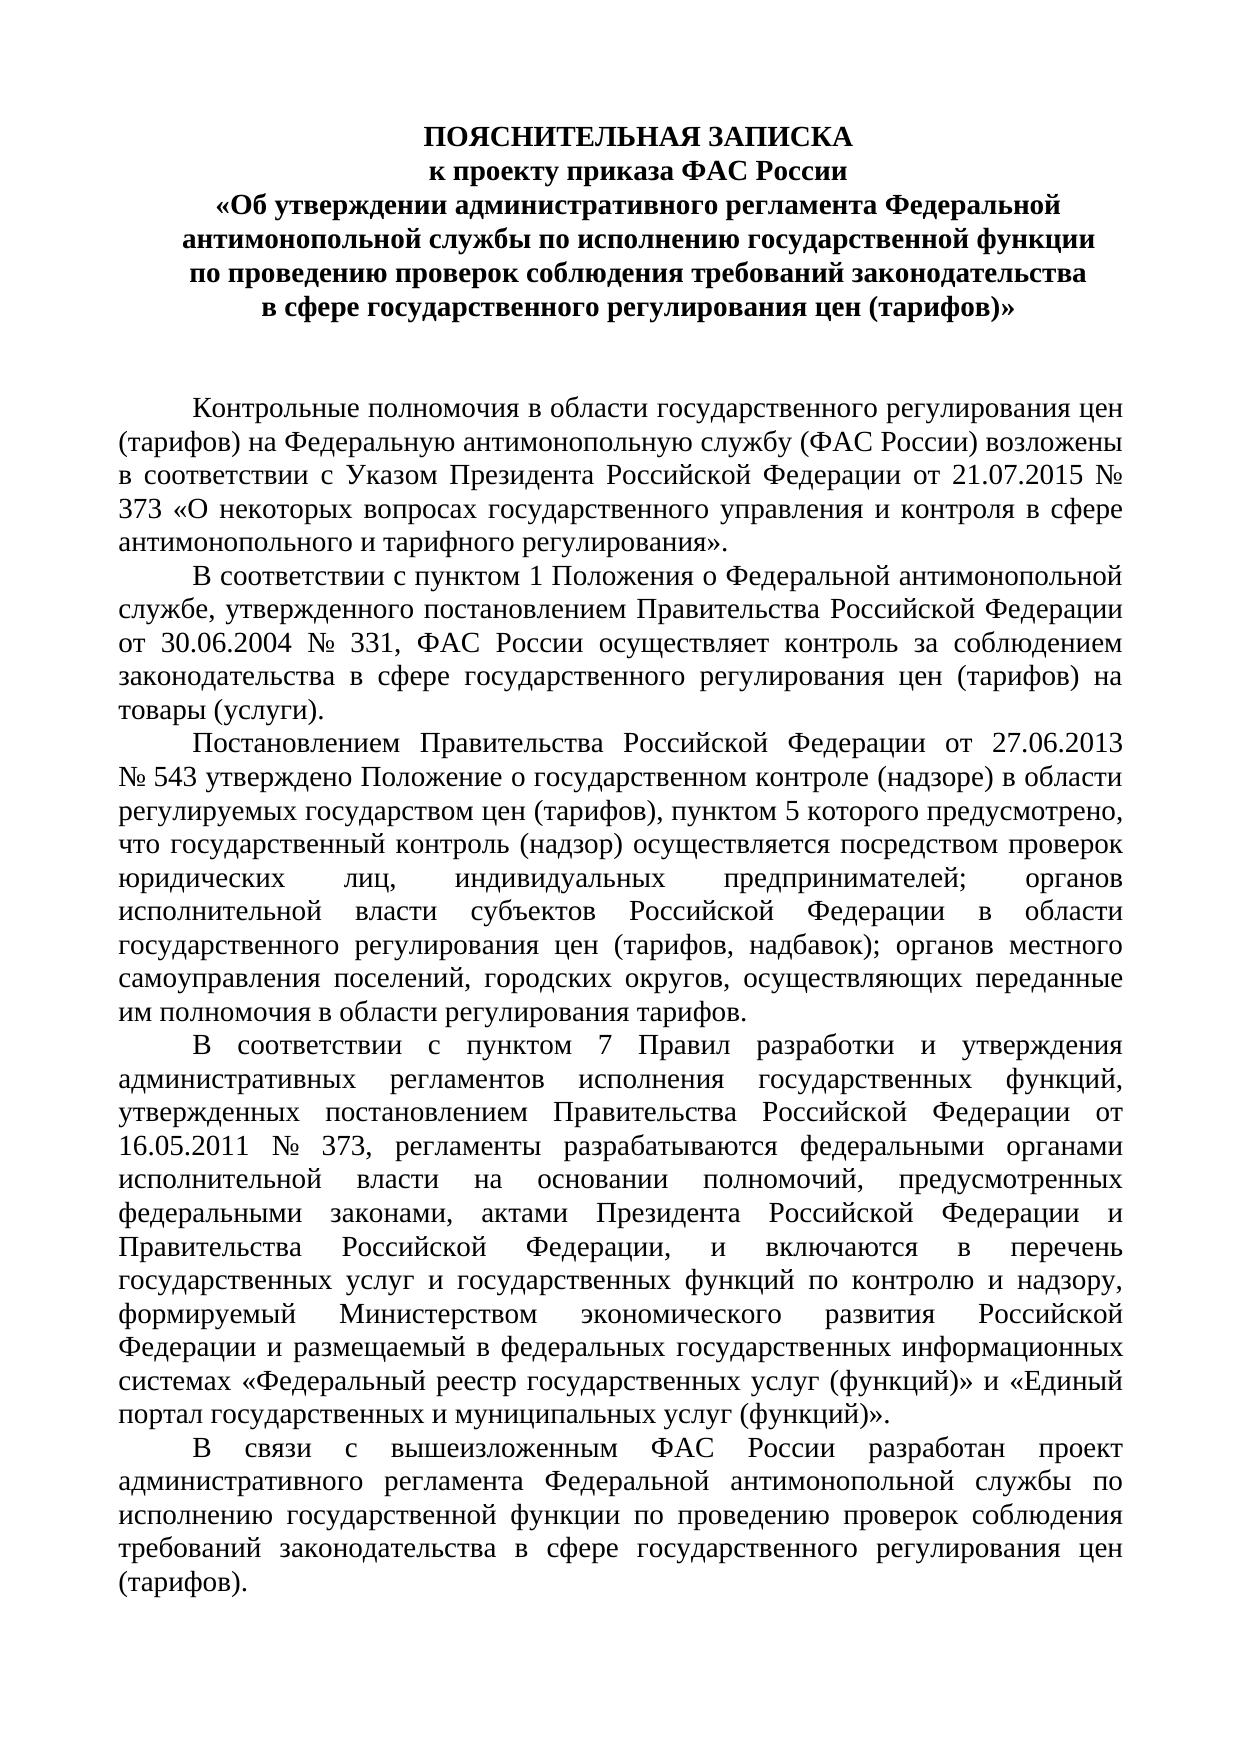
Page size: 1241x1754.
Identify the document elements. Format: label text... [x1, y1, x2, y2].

text «Об утверждении административного регламента Федеральной антимонопольной службы по исполнению государственной функции [151, 187, 1125, 254]
text к проекту приказа ФАС России [151, 153, 1125, 187]
text Контрольные полномочия в области государственного регулирования цен (тарифов) на Федеральную антимонопольную службу (ФАС России) возложены в соответствии с Указом Президента Российской Федерации от 21.07.2015 № 373 «О некоторых вопросах государственного управления и контроля в сфере антимонопольного и тарифного регулирования». [118, 390, 1124, 558]
text Постановлением Правительства Российской Федерации от 27.06.2013 № 543 утверждено Положение о государственном контроле (надзоре) в области регулируемых государством цен (тарифов), пунктом 5 которого предусмотрено, что государственный контроль (надзор) осуществляется посредством проверок юридических лиц, индивидуальных предпринимателей; органов исполнительной власти субъектов Российской Федерации в области государственного регулирования цен (тарифов, надбавок); органов местного самоуправления поселений, городских округов, осуществляющих переданные им полномочия в области регулирования тарифов. [118, 726, 1124, 1027]
text ПОЯСНИТЕЛЬНАЯ ЗАПИСКА [151, 119, 1125, 153]
text В соответствии с пунктом 1 Положения о Федеральной антимонопольной службе, утвержденного постановлением Правительства Российской Федерации от 30.06.2004 № 331, ФАС России осуществляет контроль за соблюдением законодательства в сфере государственного регулирования цен (тарифов) на товары (услуги). [118, 558, 1124, 726]
text в сфере государственного регулирования цен (тарифов)» [151, 289, 1125, 322]
text В соответствии с пунктом 7 Правил разработки и утверждения административных регламентов исполнения государственных функций, утвержденных постановлением Правительства Российской Федерации от 16.05.2011 № 373, регламенты разрабатываются федеральными органами исполнительной власти на основании полномочий, предусмотренных федеральными законами, актами Президента Российской Федерации и Правительства Российской Федерации, и включаются в перечень государственных услуг и государственных функций по контролю и надзору, формируемый Министерством экономического развития Российской Федерации и размещаемый в федеральных государственных информационных системах «Федеральный реестр государственных услуг (функций)» и «Единый портал государственных и муниципальных услуг (функций)». [118, 1027, 1124, 1430]
text В связи с вышеизложенным ФАС России разработан проект административного регламента Федеральной антимонопольной службы по исполнению государственной функции по проведению проверок соблюдения требований законодательства в сфере государственного регулирования цен (тарифов). [118, 1430, 1124, 1598]
text по проведению проверок соблюдения требований законодательства [151, 255, 1125, 288]
